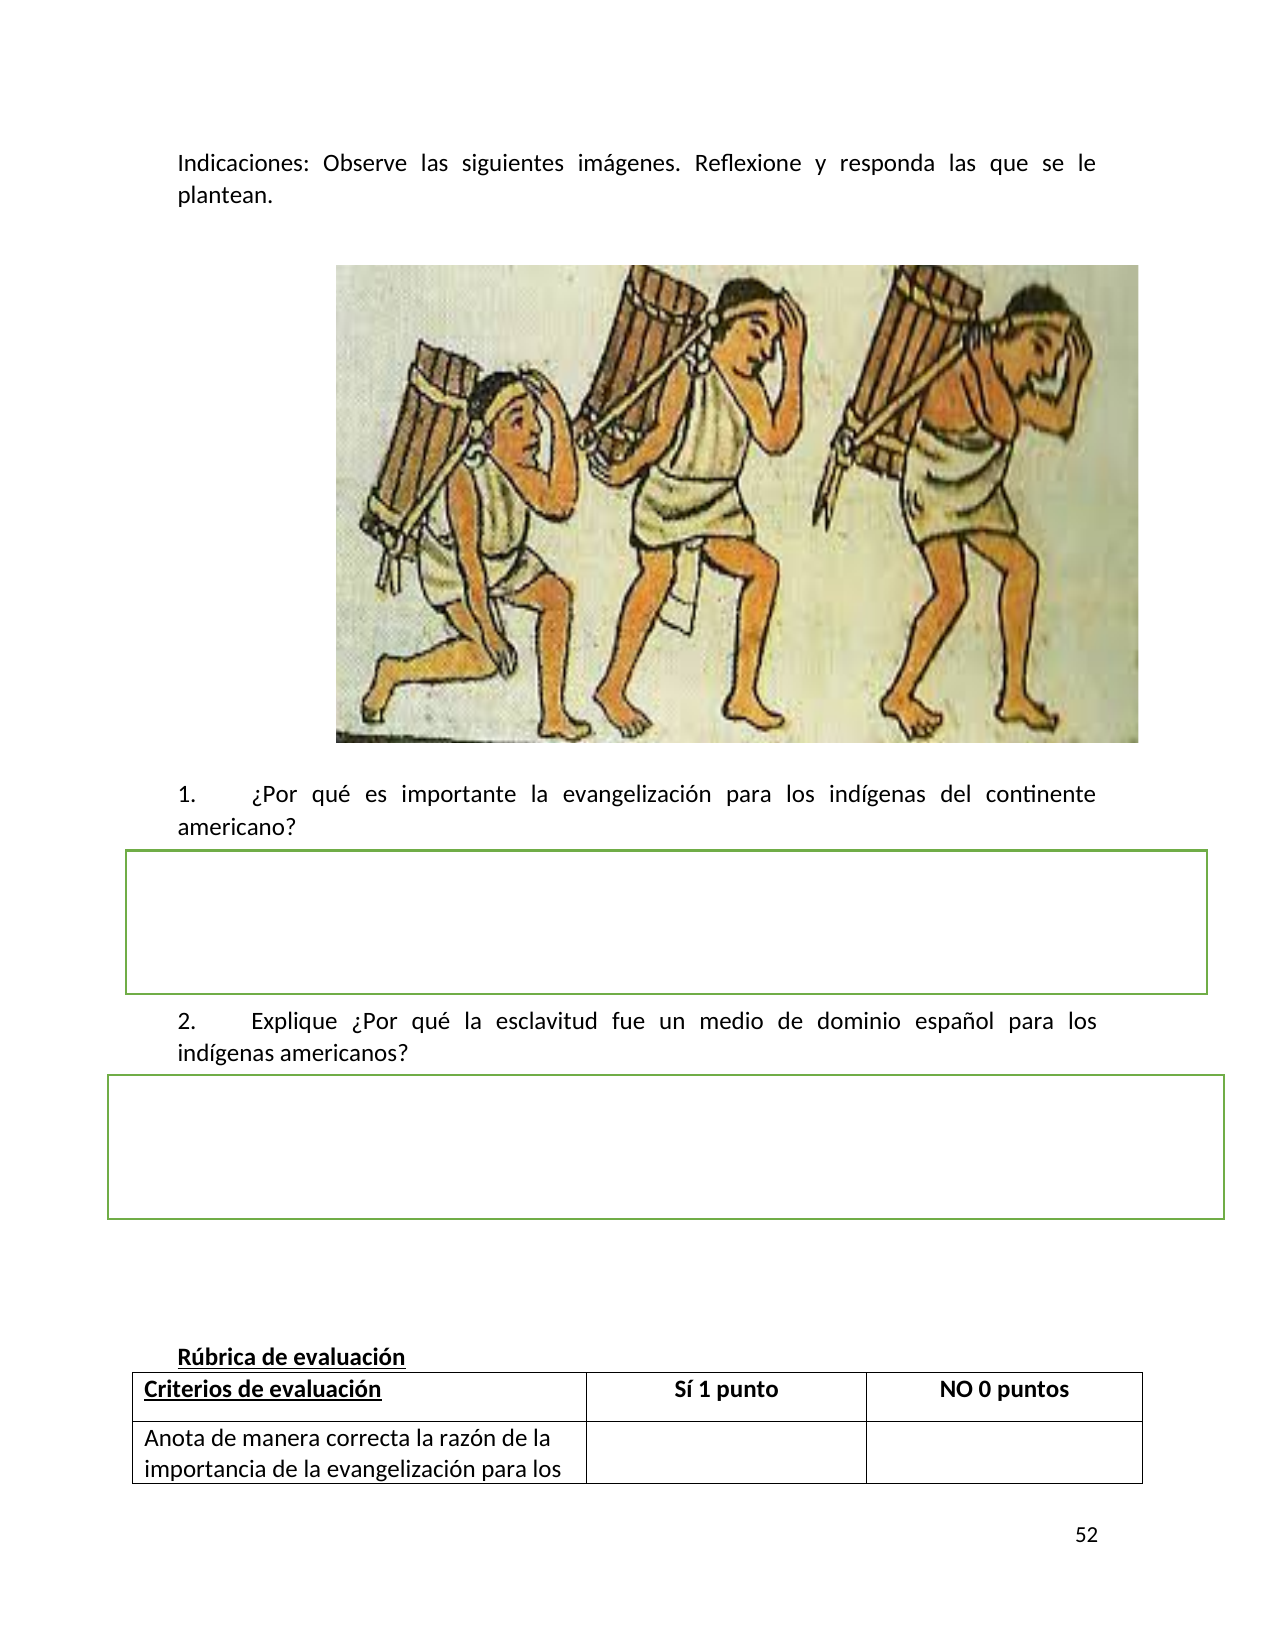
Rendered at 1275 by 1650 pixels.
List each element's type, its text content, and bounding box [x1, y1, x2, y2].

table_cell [133, 1422, 586, 1483]
picture [336, 265, 1139, 743]
table_cell [867, 1422, 1142, 1483]
table_header NO 0 puntos [867, 1373, 1142, 1421]
table_header Criterios de evaluación [133, 1373, 586, 1421]
text 2. Explique ¿Por qué la esclavitud fue un medio de dominio español para los indígenas americanos? [177, 1005, 1098, 1068]
text Rúbrica de evaluación [177, 1341, 1098, 1372]
table_cell [587, 1422, 866, 1483]
text Indicaciones: Observe las siguientes imágenes. Reflexione y responda las que se le plantean. [177, 148, 1098, 210]
table_header Sí 1 punto [587, 1373, 866, 1421]
text 1. ¿Por qué es importante la evangelización para los indígenas del continente americano? [177, 779, 1098, 841]
